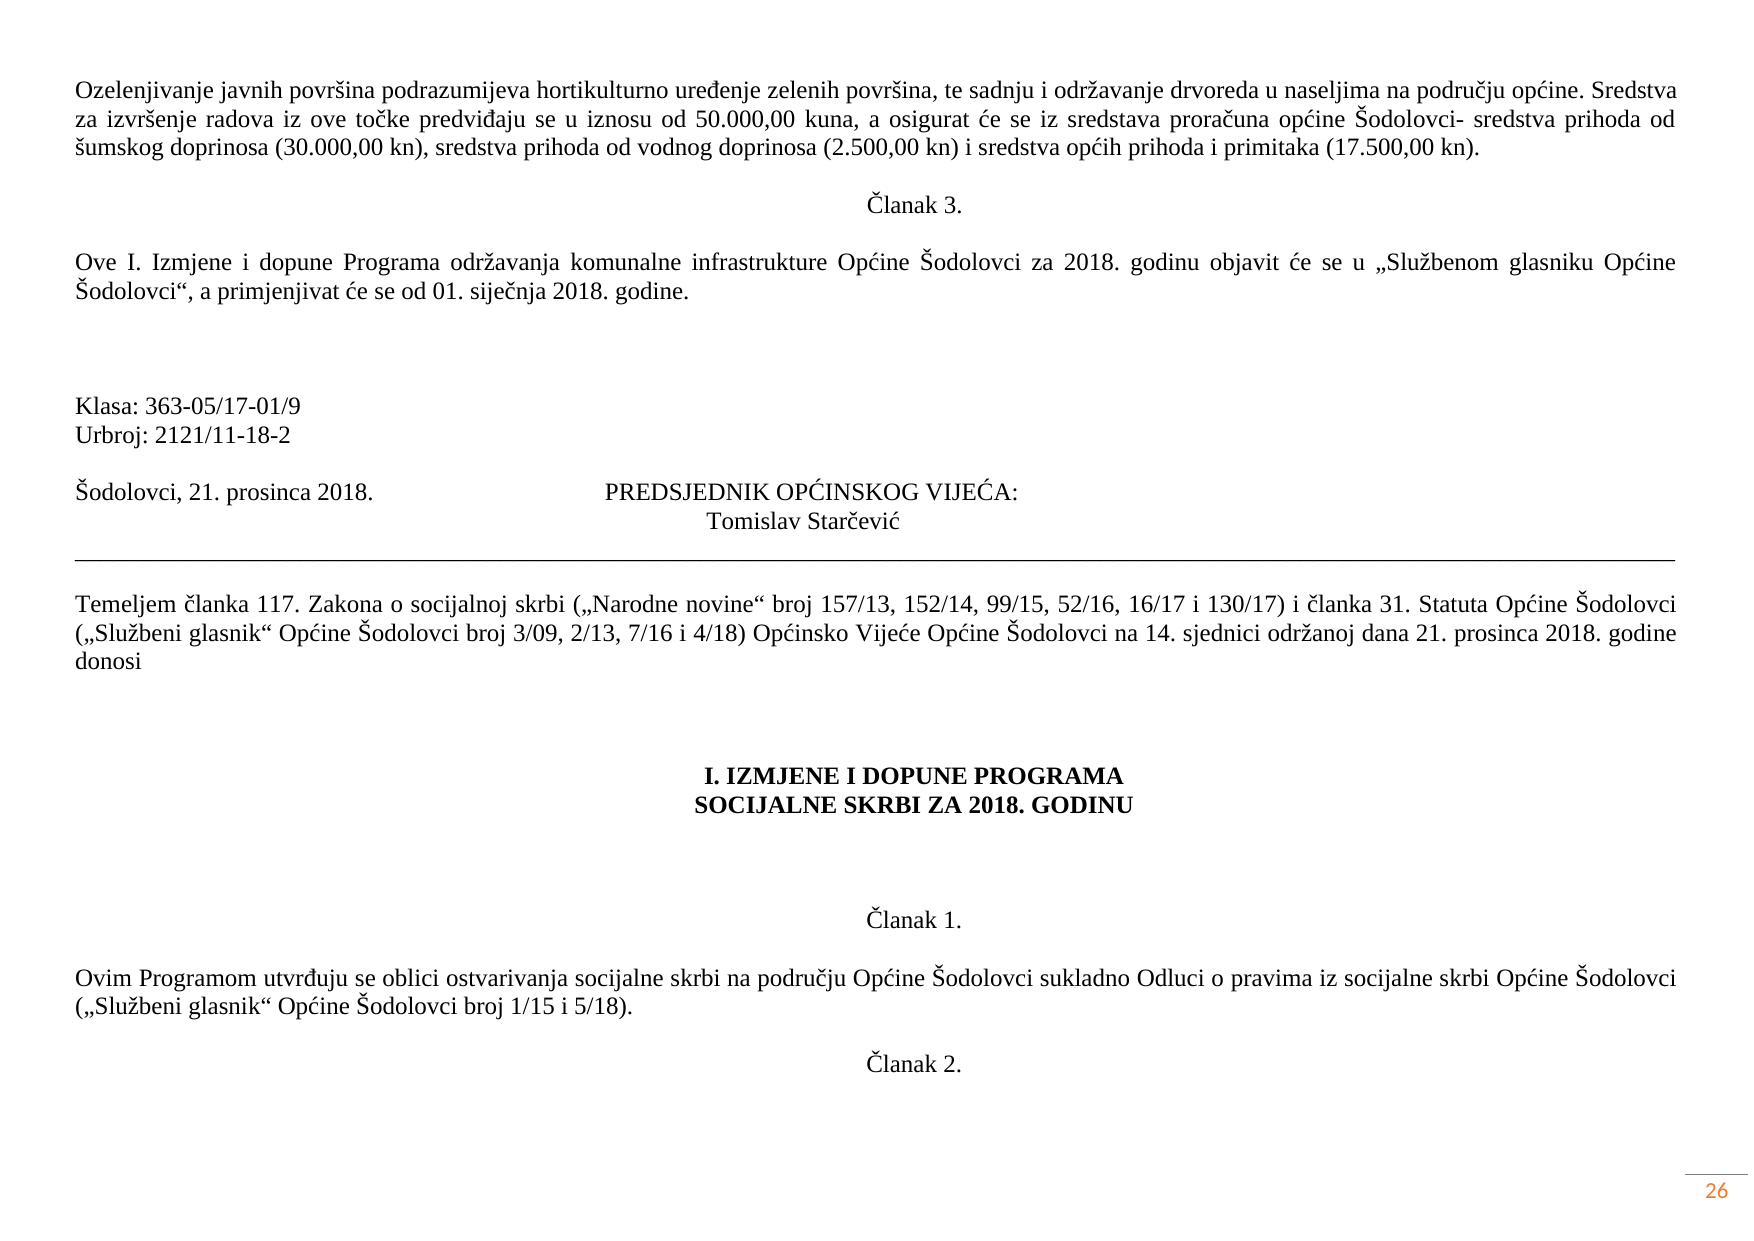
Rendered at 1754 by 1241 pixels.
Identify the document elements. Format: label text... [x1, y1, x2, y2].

text Ovim Programom utvrđuju se oblici ostvarivanja socijalne skrbi na području Općine Šodolovci sukladno Odluci o pravima iz socijalne skrbi Općine Šodolovci („Službeni glasnik“ Općine Šodolovci broj 1/15 i 5/18). [75, 963, 1679, 1020]
text Šodolovci, 21. prosinca 2018. PREDSJEDNIK OPĆINSKOG VIJEĆA: [75, 477, 1679, 506]
text Članak 3. [150, 190, 1679, 219]
text Tomislav Starčević [75, 506, 1679, 535]
text ________________________________________________________________________________________________________________________________ [75, 535, 1679, 564]
text SOCIJALNE SKRBI ZA 2018. GODINU [75, 790, 1679, 819]
text Članak 2. [75, 1049, 1679, 1078]
text Klasa: 363-05/17-01/9 [75, 391, 1679, 420]
text Urbroj: 2121/11-18-2 [75, 420, 1679, 449]
text Ove I. Izmjene i dopune Programa održavanja komunalne infrastrukture Općine Šodolovci za 2018. godinu objavit će se u „Službenom glasniku Općine Šodolovci“, a primjenjivat će se od 01. siječnja 2018. godine. [75, 247, 1679, 305]
text Ozelenjivanje javnih površina podrazumijeva hortikulturno uređenje zelenih površina, te sadnju i održavanje drvoreda u naseljima na području općine. Sredstva za izvršenje radova iz ove točke predviđaju se u iznosu od 50.000,00 kuna, a osigurat će se iz sredstava proračuna općine Šodolovci- sredstva prihoda od šumskog doprinosa (30.000,00 kn), sredstva prihoda od vodnog doprinosa (2.500,00 kn) i sredstva općih prihoda i primitaka (17.500,00 kn). [75, 75, 1679, 161]
text I. IZMJENE I DOPUNE PROGRAMA [75, 761, 1679, 790]
text Članak 1. [75, 905, 1679, 934]
text Temeljem članka 117. Zakona o socijalnoj skrbi („Narodne novine“ broj 157/13, 152/14, 99/15, 52/16, 16/17 i 130/17) i članka 31. Statuta Općine Šodolovci („Službeni glasnik“ Općine Šodolovci broj 3/09, 2/13, 7/16 i 4/18) Općinsko Vijeće Općine Šodolovci na 14. sjednici održanoj dana 21. prosinca 2018. godine donosi [75, 589, 1679, 675]
